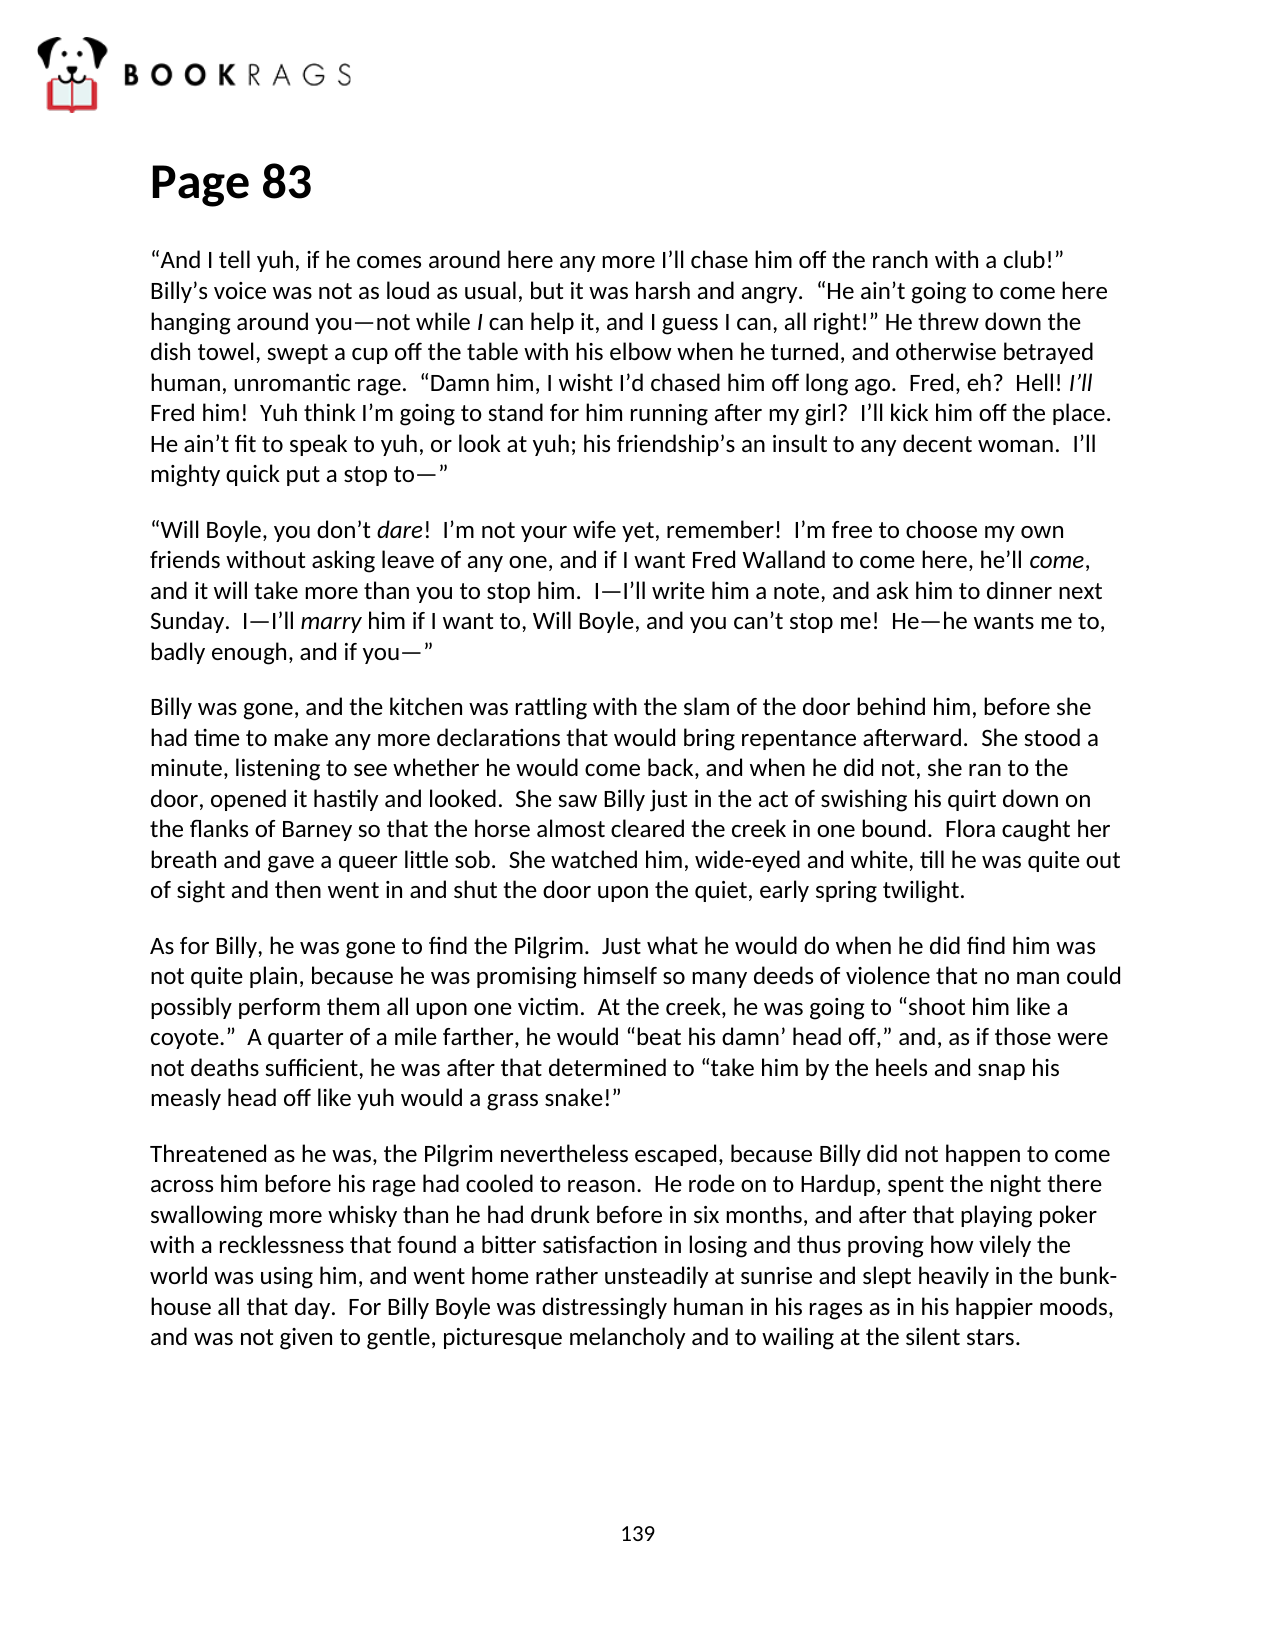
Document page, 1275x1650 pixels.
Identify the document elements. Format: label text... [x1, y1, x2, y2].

text “Will Boyle, you don’t dare! I’m not your wife yet, remember! I’m free to choose my own friends without asking leave of any one, and if I want Fred Walland to come here, he’ll come, and it will take more than you to stop him. I—­I’ll write him a note, and ask him to dinner next Sunday. I—­I’ll marry him if I want to, Will Boyle, and you can’t stop me! He—­he wants me to, badly enough, and if you—­” [150, 514, 1125, 666]
text Threatened as he was, the Pilgrim nevertheless escaped, because Billy did not happen to come across him before his rage had cooled to reason. He rode on to Hardup, spent the night there swallowing more whisky than he had drunk before in six months, and after that playing poker with a recklessness that found a bitter satisfaction in losing and thus proving how vilely the world was using him, and went home rather unsteadily at sunrise and slept heavily in the bunk-house all that day. For Billy Boyle was distressingly human in his rages as in his happier moods, and was not given to gentle, picturesque melancholy and to wailing at the silent stars. [150, 1138, 1125, 1352]
text “And I tell yuh, if he comes around here any more I’ll chase him off the ranch with a club!” Billy’s voice was not as loud as usual, but it was harsh and angry. “He ain’t going to come here hanging around you—­not while I can help it, and I guess I can, all right!” He threw down the dish towel, swept a cup off the table with his elbow when he turned, and otherwise betrayed human, unromantic rage. “Damn him, I wisht I’d chased him off long ago. Fred, eh? Hell! I’ll Fred him! Yuh think I’m going to stand for him running after my girl? I’ll kick him off the place. He ain’t fit to speak to yuh, or look at yuh; his friendship’s an insult to any decent woman. I’ll mighty quick put a stop to—­” [150, 244, 1125, 489]
text As for Billy, he was gone to find the Pilgrim. Just what he would do when he did find him was not quite plain, because he was promising himself so many deeds of violence that no man could possibly perform them all upon one victim. At the creek, he was going to “shoot him like a coyote.” A quarter of a mile farther, he would “beat his damn’ head off,” and, as if those were not deaths sufficient, he was after that determined to “take him by the heels and snap his measly head off like yuh would a grass snake!” [150, 930, 1125, 1113]
picture [37, 37, 351, 113]
text Billy was gone, and the kitchen was rattling with the slam of the door behind him, before she had time to make any more declarations that would bring repentance afterward. She stood a minute, listening to see whether he would come back, and when he did not, she ran to the door, opened it hastily and looked. She saw Billy just in the act of swishing his quirt down on the flanks of Barney so that the horse almost cleared the creek in one bound. Flora caught her breath and gave a queer little sob. She watched him, wide-eyed and white, till he was quite out of sight and then went in and shut the door upon the quiet, early spring twilight. [150, 691, 1125, 905]
text Page 83 [150, 150, 1125, 211]
